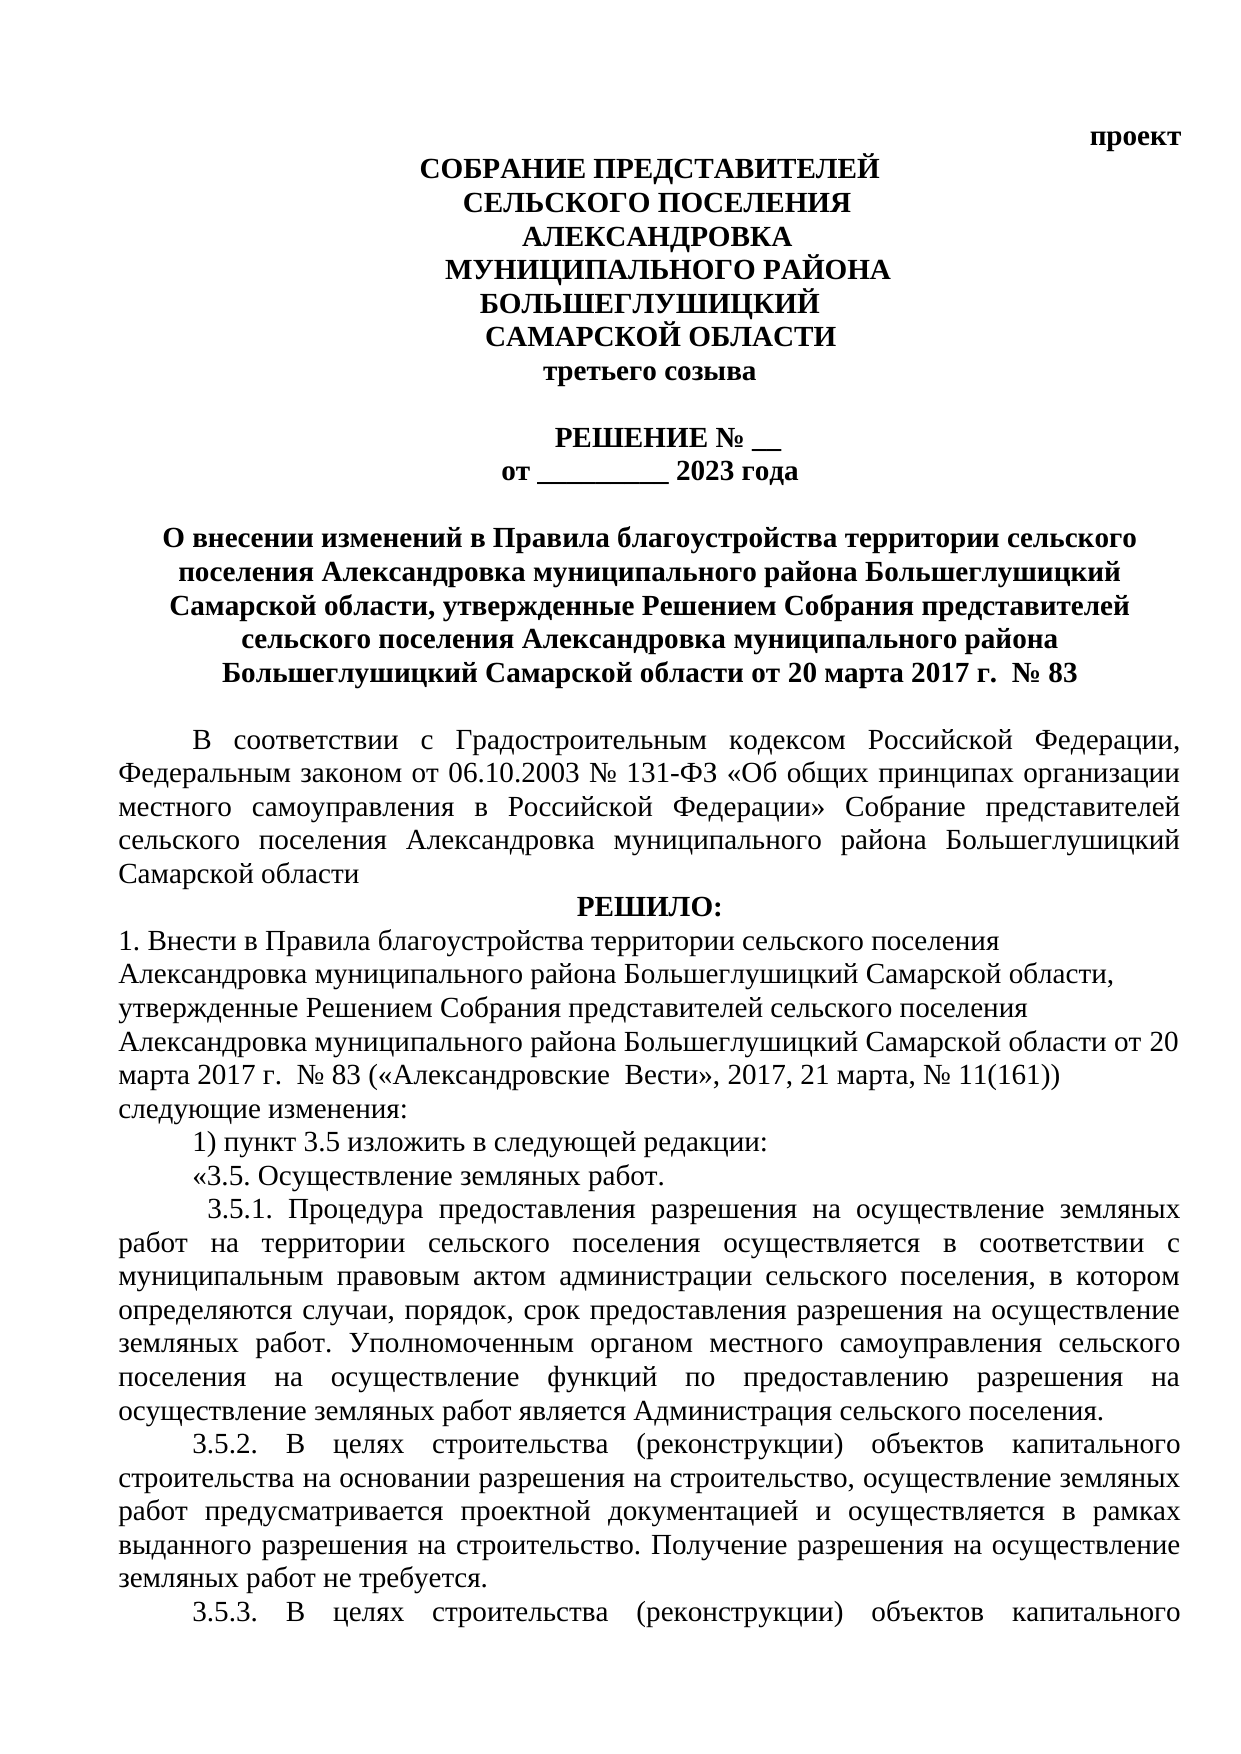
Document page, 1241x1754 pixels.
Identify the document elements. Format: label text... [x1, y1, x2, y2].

text «3.5. Осуществление земляных работ. [118, 1158, 1181, 1191]
text третьего созыва [118, 353, 1181, 386]
text О внесении изменений в Правила благоустройства территории сельского поселения Александровка муниципального района Большеглушицкий Самарской области, утвержденные Решением Собрания представителей сельского поселения Александровка муниципального района Большеглушицкий Самарской области от 20 марта 2017 г. № 83 [118, 521, 1181, 688]
text 1. Внести в Правила благоустройства территории сельского поселения Александровка муниципального района Большеглушицкий Самарской области, утвержденные Решением Собрания представителей сельского поселения Александровка муниципального района Большеглушицкий Самарской области от 20 марта 2017 г. № 83 («Александровские Вести», 2017, 21 марта, № 11(161)) следующие изменения: [118, 923, 1181, 1124]
text 3.5.1. Процедура предоставления разрешения на осуществление земляных работ на территории сельского поселения осуществляется в соответствии с муниципальным правовым актом администрации сельского поселения, в котором определяются случаи, порядок, срок предоставления разрешения на осуществление земляных работ. Уполномоченным органом местного самоуправления сельского поселения на осуществление функций по предоставлению разрешения на осуществление земляных работ является Администрация сельского поселения. [118, 1191, 1181, 1426]
text САМАРСКОЙ ОБЛАСТИ [118, 319, 1181, 353]
text СЕЛЬСКОГО ПОСЕЛЕНИЯ [118, 185, 1181, 219]
title 3.5.2. В целях строительства (реконструкции) объектов капитального строительства на основании разрешения на строительство, осуществление земляных работ предусматривается проектной документацией и осуществляется в рамках выданного разрешения на строительство. Получение разрешения на осуществление земляных работ не требуется. [118, 1426, 1181, 1594]
text РЕШЕНИЕ № __ [118, 420, 1181, 453]
text 1) пункт 3.5 изложить в следующей редакции: [118, 1124, 1181, 1158]
text СОБРАНИЕ ПРЕДСТАВИТЕЛЕЙ [118, 152, 1181, 185]
text В соответствии с Градостроительным кодексом Российской Федерации, Федеральным законом от 06.10.2003 № 131-ФЗ «Об общих принципах организации местного самоуправления в Российской Федерации» Собрание представителей сельского поселения Александровка муниципального района Большеглушицкий Самарской области [118, 722, 1181, 889]
text проект [118, 118, 1181, 152]
text РЕШИЛО: [118, 889, 1181, 923]
text МУНИЦИПАЛЬНОГО РАЙОНА [118, 252, 1181, 286]
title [118, 1594, 1181, 1627]
text АЛЕКСАНДРОВКА [118, 219, 1181, 252]
text БОЛЬШЕГЛУШИЦКИЙ [118, 286, 1181, 319]
text от _________ 2023 года [118, 453, 1181, 487]
